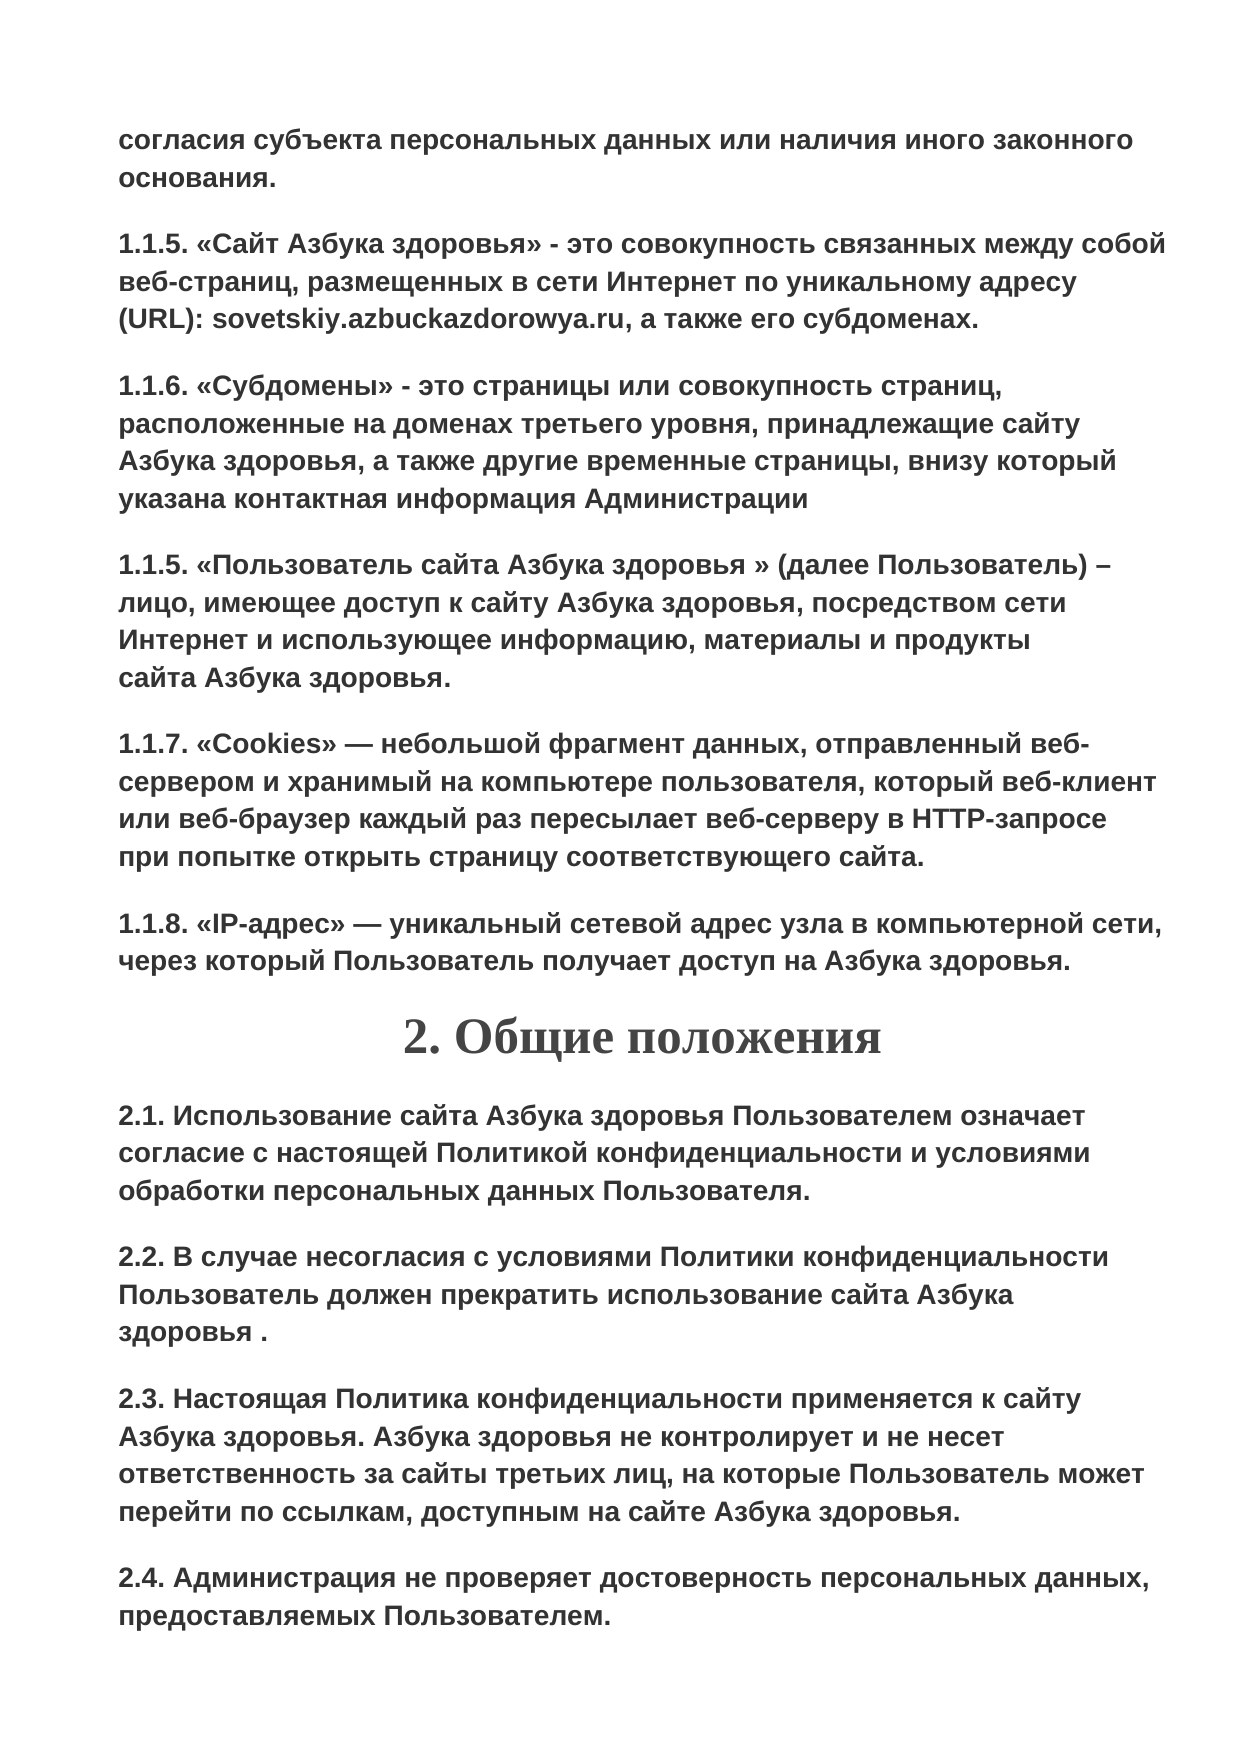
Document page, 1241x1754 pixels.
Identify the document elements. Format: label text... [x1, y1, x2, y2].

text 1.1.7. «Cookies» — небольшой фрагмент данных, отправленный веб-сервером и хранимый на компьютере пользователя, который веб-клиент или веб-браузер каждый раз пересылает веб-серверу в HTTP-запросе при попытке открыть страницу соответствующего сайта. [118, 722, 1167, 872]
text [118, 118, 1167, 193]
text 2.3. Настоящая Политика конфиденциальности применяется к сайту Азбука здоровья. Азбука здоровья не контролирует и не несет ответственность за сайты третьих лиц, на которые Пользователь может перейти по ссылкам, доступным на сайте Азбука здоровья. [118, 1377, 1167, 1527]
text 2.2. В случае несогласия с условиями Политики конфиденциальности Пользователь должен прекратить использование сайта Азбука здоровья . [118, 1235, 1167, 1348]
subtitle 2. Общие положения [118, 1006, 1167, 1064]
text 1.1.5. «Пользователь сайта Азбука здоровья » (далее Пользователь) – лицо, имеющее доступ к сайту Азбука здоровья, посредством сети Интернет и использующее информацию, материалы и продукты сайта Азбука здоровья. [118, 543, 1167, 693]
text 1.1.6. «Субдомены» - это страницы или совокупность страниц, расположенные на доменах третьего уровня, принадлежащие сайту Азбука здоровья, а также другие временные страницы, внизу который указана контактная информация Администрации [118, 364, 1167, 514]
text 2.1. Использование сайта Азбука здоровья Пользователем означает согласие с настоящей Политикой конфиденциальности и условиями обработки персональных данных Пользователя. [118, 1093, 1167, 1206]
text 1.1.8. «IP-адрес» — уникальный сетевой адрес узла в компьютерной сети, через который Пользователь получает доступ на Азбука здоровья. [118, 901, 1167, 976]
text 1.1.5. «Сайт Азбука здоровья» - это совокупность связанных между собой веб-страниц, размещенных в сети Интернет по уникальному адресу (URL): sovetskiy.azbuckazdorowya.ru, а также его субдоменах. [118, 222, 1167, 335]
text 2.4. Администрация не проверяет достоверность персональных данных, предоставляемых Пользователем. [118, 1556, 1167, 1631]
